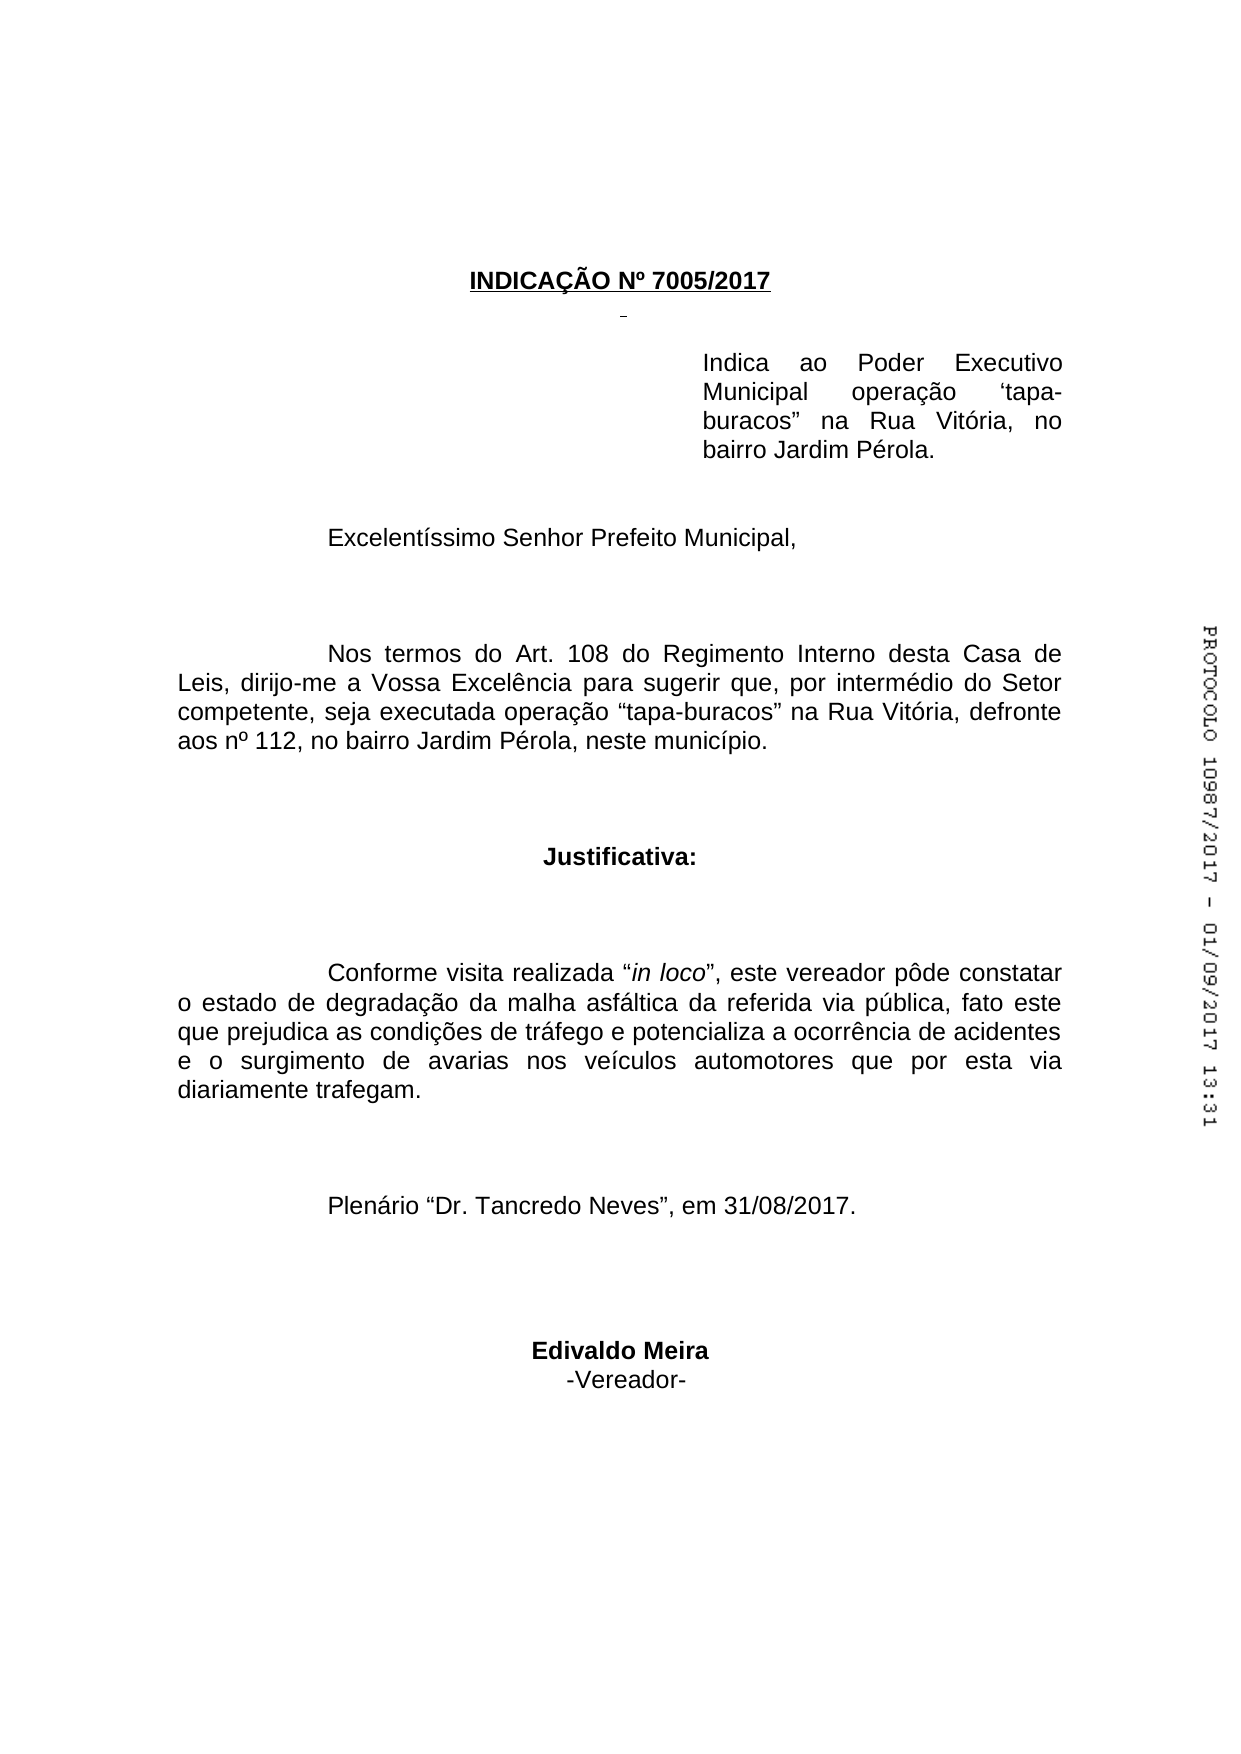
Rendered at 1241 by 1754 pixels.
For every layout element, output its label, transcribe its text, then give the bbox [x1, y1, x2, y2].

text Conforme visita realizada “in loco”, este vereador pôde constatar o estado de degradação da malha asfáltica da referida via pública, fato este que prejudica as condições de tráfego e potencializa a ocorrência de acidentes e o surgimento de avarias nos veículos automotores que por esta via diariamente trafegam. [177, 958, 1063, 1104]
text Justificativa: [177, 842, 1063, 871]
text Edivaldo Meira [177, 1336, 1063, 1365]
text -Vereador- [177, 1365, 1063, 1394]
title INDICAÇÃO Nº 7005/2017 [177, 266, 1063, 295]
text Excelentíssimo Senhor Prefeito Municipal, [177, 522, 1063, 551]
text Nos termos do Art. 108 do Regimento Interno desta Casa de Leis, dirijo-me a Vossa Excelência para sugerir que, por intermédio do Setor competente, seja executada operação “tapa-buracos” na Rua Vitória, defronte aos nº 112, no bairro Jardim Pérola, neste município. [177, 639, 1063, 755]
picture [1177, 623, 1241, 1131]
text Plenário “Dr. Tancredo Neves”, em 31/08/2017. [177, 1191, 1063, 1220]
text Indica ao Poder Executivo Municipal operação ‘tapa-buracos” na Rua Vitória, no bairro Jardim Pérola. [702, 348, 1063, 464]
